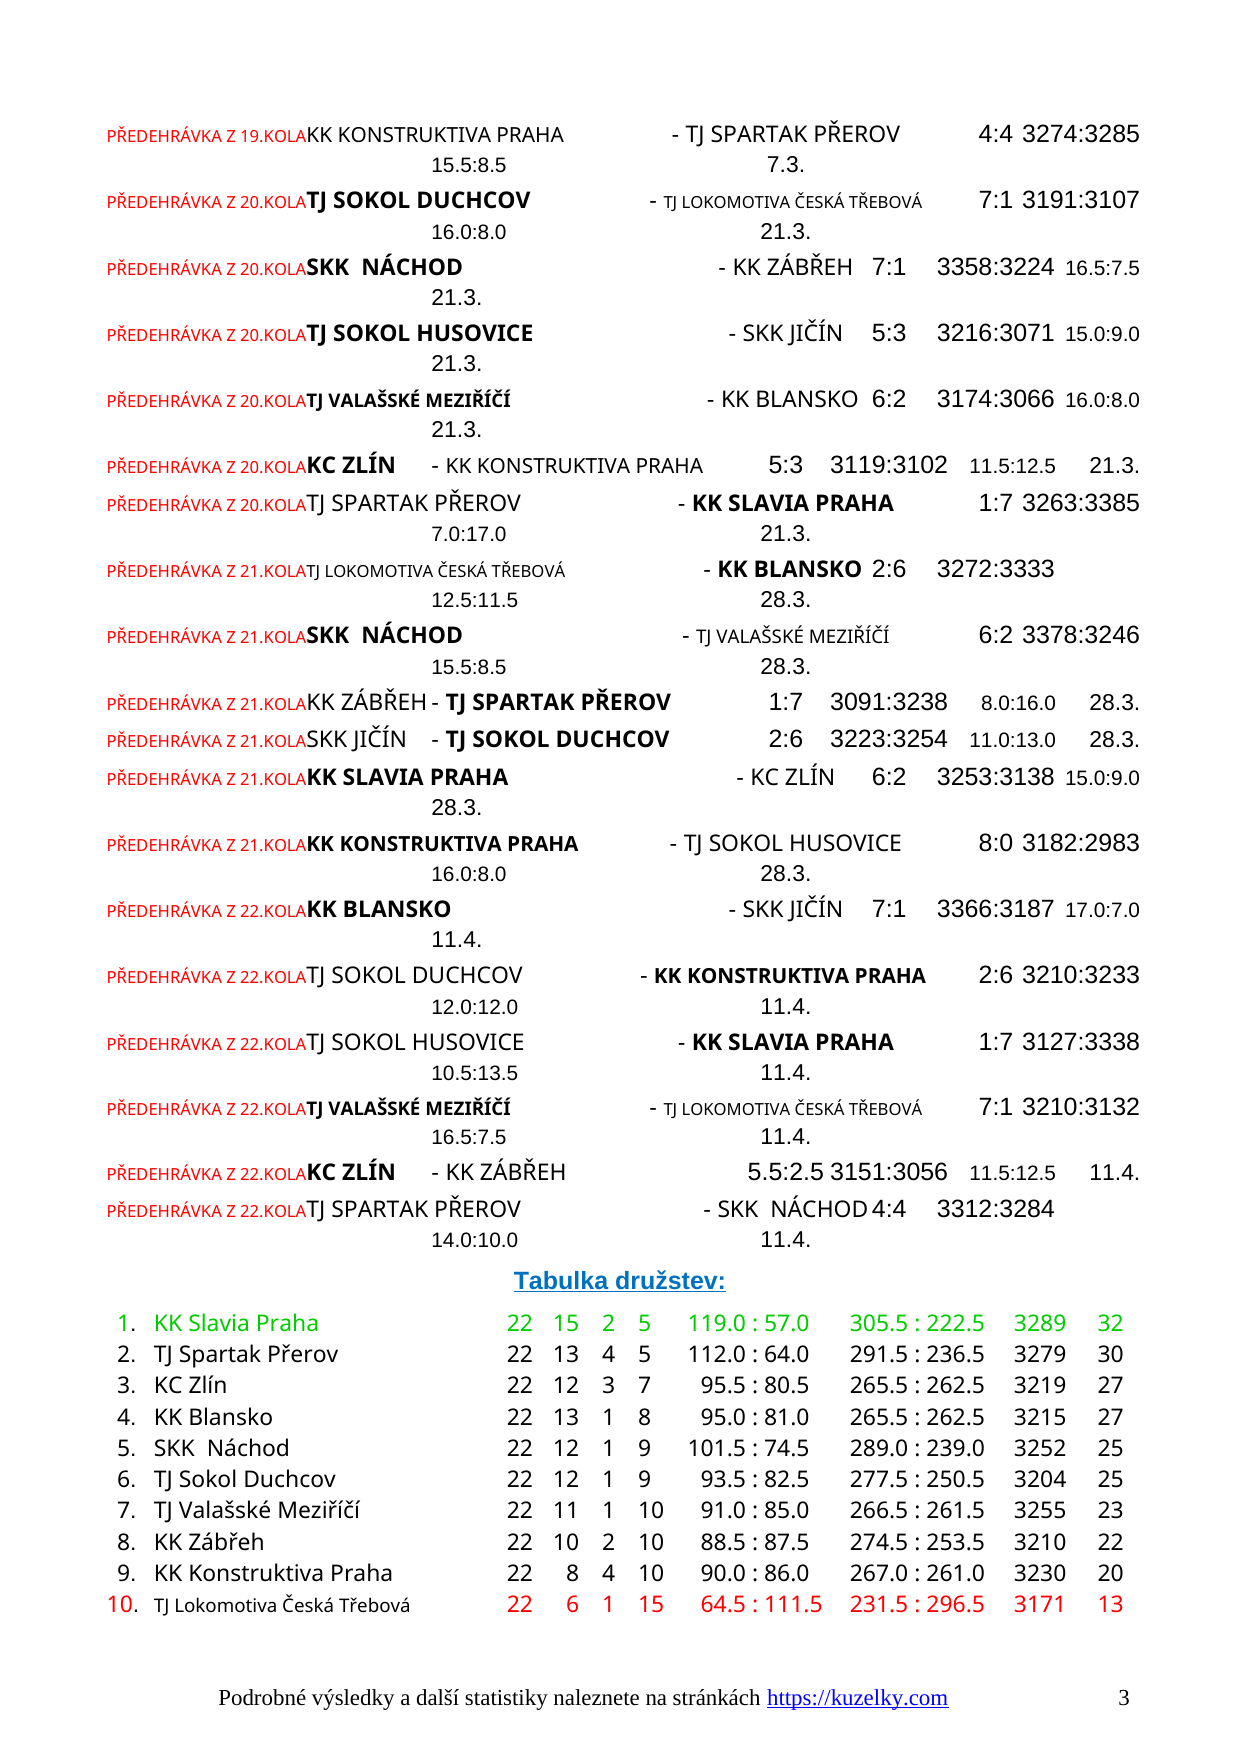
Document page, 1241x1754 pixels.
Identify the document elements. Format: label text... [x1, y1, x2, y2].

text TJ Spartak Přerov - KK Slavia Praha 1:7 3263:3385 7.0:17.0 21.3. [106, 487, 1134, 547]
text 2. TJ Spartak Přerov 22 13 4 5 112.0 : 64.0 291.5 : 236.5 3279 30 [106, 1338, 1134, 1369]
text KK Blansko - SKK Jičín 7:1 3366:3187 17.0:7.0 11.4. [106, 893, 1134, 953]
text TJ Sokol Duchcov - TJ Lokomotiva Česká Třebová 7:1 3191:3107 16.0:8.0 21.3. [106, 184, 1134, 244]
text TJ Lokomotiva Česká Třebová - KK Blansko 2:6 3272:3333 12.5:11.5 28.3. [106, 553, 1134, 613]
text KK Konstruktiva Praha - TJ Sokol Husovice 8:0 3182:2983 16.0:8.0 28.3. [106, 827, 1134, 887]
text KK Konstruktiva Praha - TJ Spartak Přerov 4:4 3274:3285 15.5:8.5 7.3. [106, 118, 1134, 178]
text 9. KK Konstruktiva Praha 22 8 4 10 90.0 : 86.0 267.0 : 261.0 3230 20 [106, 1557, 1134, 1588]
text SKK Jičín - TJ Sokol Duchcov 2:6 3223:3254 11.0:13.0 28.3. [106, 723, 1134, 754]
text 3. KC Zlín 22 12 3 7 95.5 : 80.5 265.5 : 262.5 3219 27 [106, 1369, 1134, 1401]
text 8. KK Zábřeh 22 10 2 10 88.5 : 87.5 274.5 : 253.5 3210 22 [106, 1526, 1134, 1557]
text 6. TJ Sokol Duchcov 22 12 1 9 93.5 : 82.5 277.5 : 250.5 3204 25 [106, 1463, 1134, 1494]
text TJ Sokol Husovice - KK Slavia Praha 1:7 3127:3338 10.5:13.5 11.4. [106, 1026, 1134, 1086]
text KK Slavia Praha - KC Zlín 6:2 3253:3138 15.0:9.0 28.3. [106, 761, 1134, 821]
text 5. SKK Náchod 22 12 1 9 101.5 : 74.5 289.0 : 239.0 3252 25 [106, 1432, 1134, 1463]
text TJ Sokol Duchcov - KK Konstruktiva Praha 2:6 3210:3233 12.0:12.0 11.4. [106, 959, 1134, 1019]
text TJ Sokol Husovice - SKK Jičín 5:3 3216:3071 15.0:9.0 21.3. [106, 317, 1134, 377]
text KC Zlín - KK Konstruktiva Praha 5:3 3119:3102 11.5:12.5 21.3. [106, 449, 1134, 481]
text TJ Valašské Meziříčí - TJ Lokomotiva Česká Třebová 7:1 3210:3132 16.5:7.5 11.4. [106, 1092, 1134, 1149]
text KC Zlín - KK Zábřeh 5.5:2.5 3151:3056 11.5:12.5 11.4. [106, 1156, 1134, 1187]
text 10. TJ Lokomotiva Česká Třebová 22 6 1 15 64.5 : 111.5 231.5 : 296.5 3171 13 [106, 1588, 1134, 1619]
text TJ Valašské Meziříčí - KK Blansko 6:2 3174:3066 16.0:8.0 21.3. [106, 383, 1134, 443]
text 7. TJ Valašské Meziříčí 22 11 1 10 91.0 : 85.0 266.5 : 261.5 3255 23 [106, 1494, 1134, 1526]
text TJ Spartak Přerov - SKK Náchod 4:4 3312:3284 14.0:10.0 11.4. [106, 1193, 1134, 1253]
text SKK Náchod - KK Zábřeh 7:1 3358:3224 16.5:7.5 21.3. [106, 251, 1134, 311]
text KK Zábřeh - TJ Spartak Přerov 1:7 3091:3238 8.0:16.0 28.3. [106, 686, 1134, 717]
text Tabulka družstev: [94, 1266, 1145, 1294]
text SKK Náchod - TJ Valašské Meziříčí 6:2 3378:3246 15.5:8.5 28.3. [106, 619, 1134, 679]
text 4. KK Blansko 22 13 1 8 95.0 : 81.0 265.5 : 262.5 3215 27 [106, 1401, 1134, 1432]
text 1. KK Slavia Praha 22 15 2 5 119.0 : 57.0 305.5 : 222.5 3289 32 [106, 1307, 1134, 1338]
